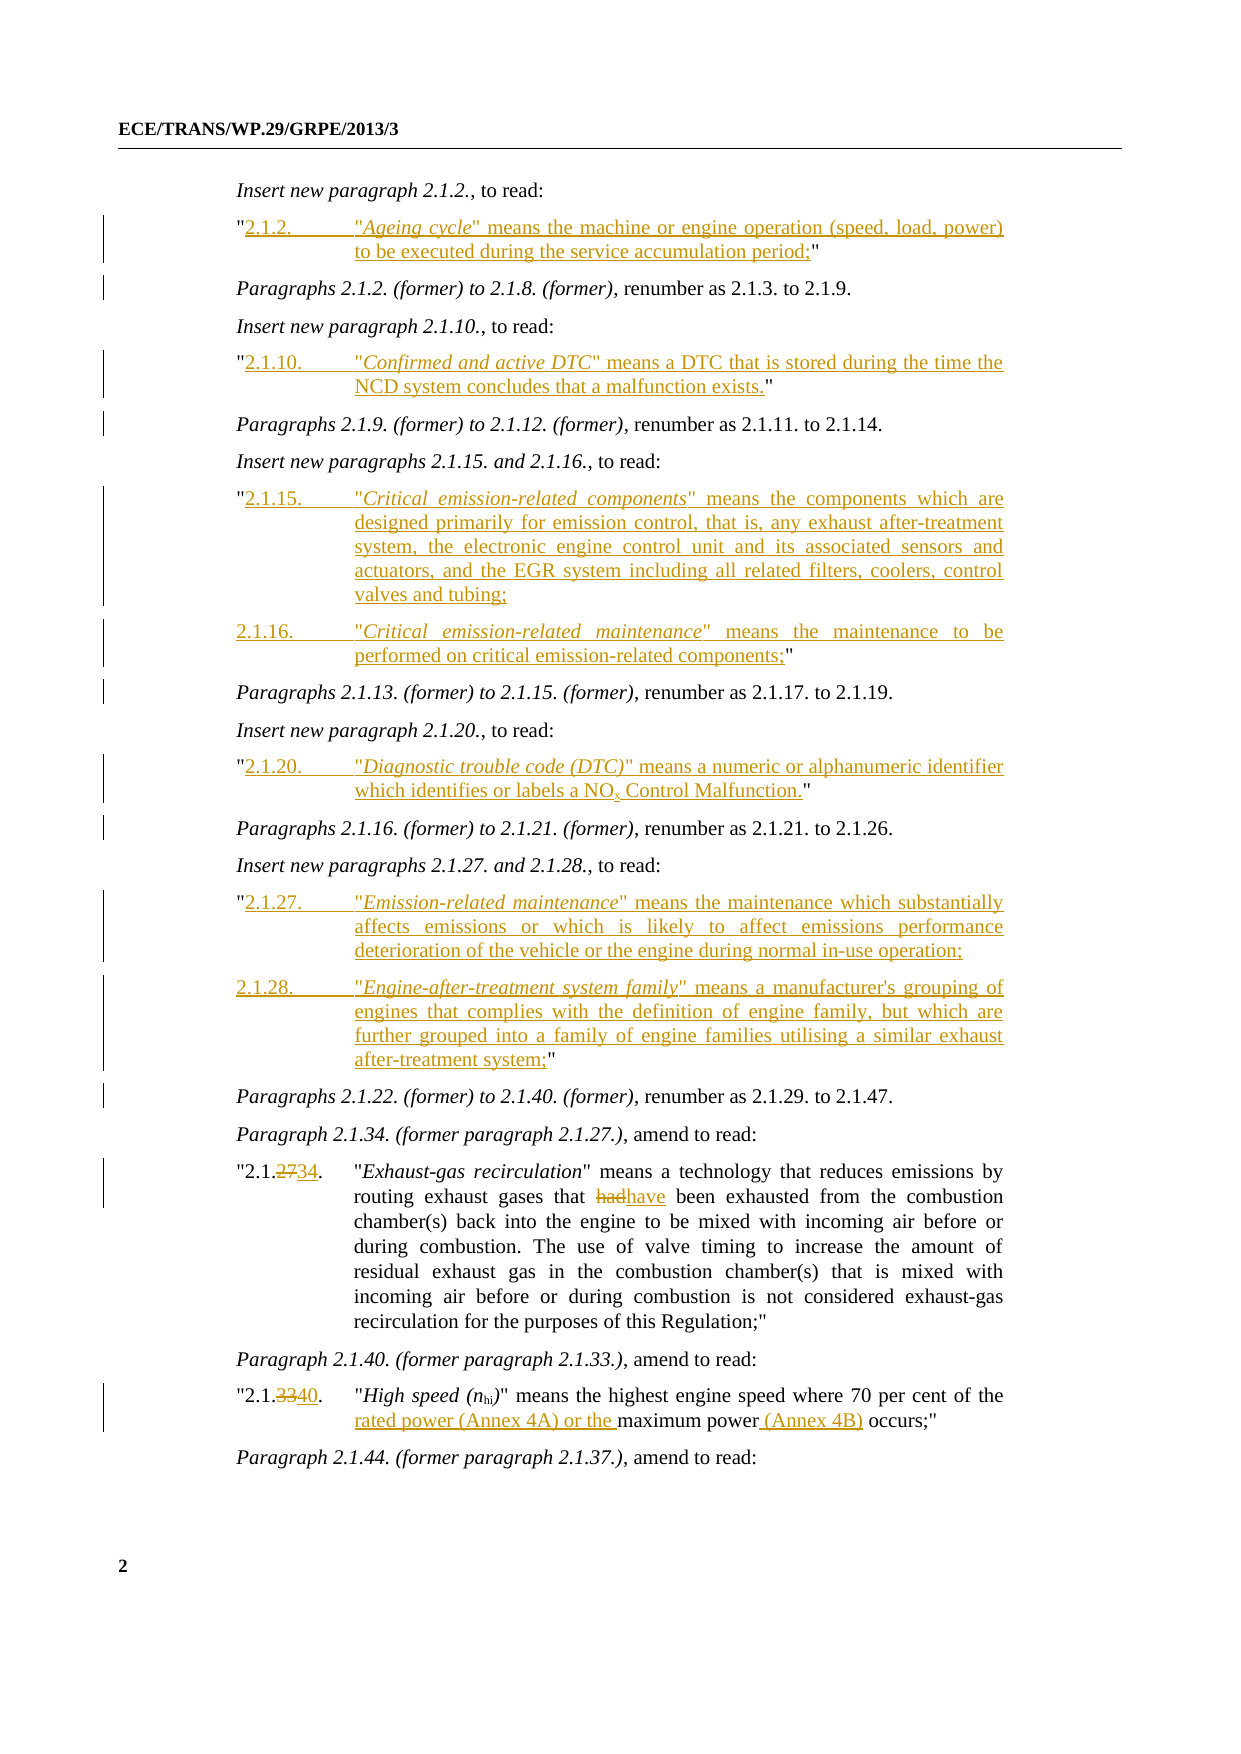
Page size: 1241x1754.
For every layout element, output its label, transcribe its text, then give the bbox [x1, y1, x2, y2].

text Paragraph 2.1.34. (former paragraph 2.1.27.), amend to read: [236, 1121, 1004, 1146]
text Insert new paragraph 2.1.10., to read: [236, 313, 1004, 338]
text " [236, 975, 1004, 995]
text Insert new paragraph 2.1.2., to read: [236, 177, 1004, 202]
text Insert new paragraphs 2.1.27. and 2.1.28., to read: [236, 852, 1004, 877]
text Paragraphs 2.1.9. (former) to 2.1.12. (former), renumber as 2.1.11. to 2.1.14. [236, 411, 1004, 436]
text " [236, 619, 1004, 640]
text " [236, 486, 1004, 606]
text Paragraphs 2.1.22. (former) to 2.1.40. (former), renumber as 2.1.29. to 2.1.47. [236, 1083, 1004, 1108]
text Paragraphs 2.1.13. (former) to 2.1.15. (former), renumber as 2.1.17. to 2.1.19. [236, 679, 1004, 704]
text "" [236, 215, 1004, 263]
text Insert new paragraph 2.1.20., to read: [236, 717, 1004, 742]
text " [236, 641, 1004, 667]
text Paragraphs 2.1.16. (former) to 2.1.21. (former), renumber as 2.1.21. to 2.1.26. [236, 815, 1004, 840]
text "2.1.. "Exhaust-gas recirculation" means a technology that reduces emissions by routing exhaust gases that been exhausted from the combustion chamber(s) back into the engine to be mixed with incoming air before or during combustion. The use of valve timing to increase the amount of residual exhaust gas in the combustion chamber(s) that is mixed with incoming air before or during combustion is not considered exhaust-gas recirculation for the purposes of this Regulation;" [236, 1158, 1004, 1333]
text "" [236, 350, 1004, 398]
text Paragraphs 2.1.2. (former) to 2.1.8. (former), renumber as 2.1.3. to 2.1.9. [236, 275, 1004, 300]
text "" [236, 754, 1004, 802]
text "2.1.. "High speed (nhi)" means the highest engine speed where 70 per cent of the maximum power occurs;" [236, 1383, 1004, 1432]
text Paragraph 2.1.44. (former paragraph 2.1.37.), amend to read: [236, 1444, 1004, 1469]
text Paragraph 2.1.40. (former paragraph 2.1.33.), amend to read: [236, 1346, 1004, 1371]
text Insert new paragraphs 2.1.15. and 2.1.16., to read: [236, 448, 1004, 473]
text " [236, 996, 1004, 1071]
text " [236, 890, 1004, 962]
